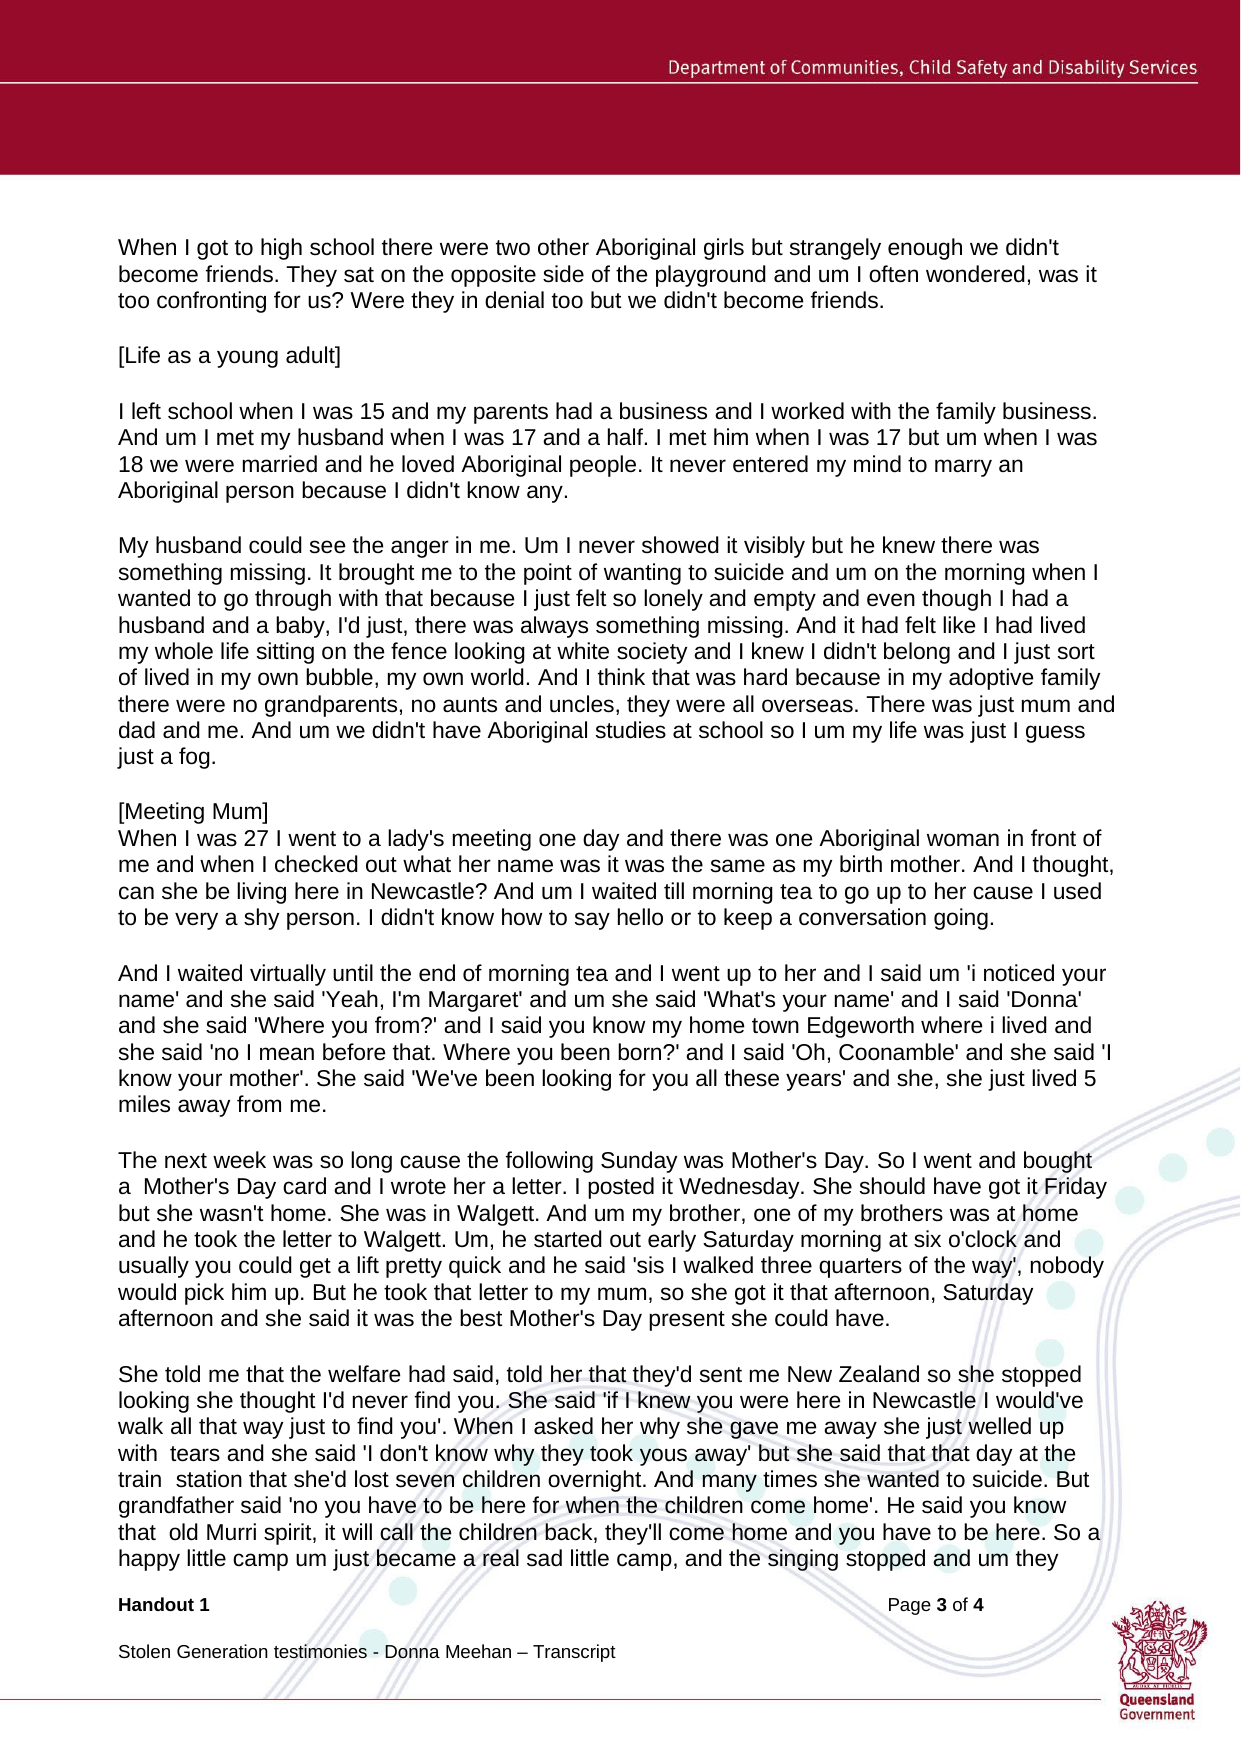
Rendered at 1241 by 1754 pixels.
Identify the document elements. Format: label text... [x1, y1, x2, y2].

text [Life as a young adult] [118, 342, 1134, 369]
text Stolen Generation testimonies - Donna Meehan – Transcript [118, 1641, 1134, 1662]
text I left school when I was 15 and my parents had a business and I worked with the family business. And um I met my husband when I was 17 and a half. I met him when I was 17 but um when I was 18 we were married and he loved Aboriginal people. It never entered my mind to marry an Aboriginal person because I didn't know any. [118, 398, 1111, 503]
text When I got to high school there were two other Aboriginal girls but strangely enough we didn't become friends. They sat on the opposite side of the playground and um I often wondered, was it too confronting for us? Were they in denial too but we didn't become friends. [118, 234, 1111, 313]
text When I was 27 I went to a lady's meeting one day and there was one Aboriginal woman in front of me and when I checked out what her name was it was the same as my birth mother. And I thought, can she be living here in Newcastle? And um I waited till morning tea to go up to her cause I used to be very a shy person. I didn't know how to say hello or to keep a conversation going. [118, 825, 1118, 931]
text My husband could see the anger in me. Um I never showed it visibly but he knew there was something missing. It brought me to the point of wanting to suicide and um on the morning when I wanted to go through with that because I just felt so lonely and empty and even though I had a husband and a baby, I'd just, there was always something missing. And it had felt like I had lived my whole life sitting on the fence looking at white society and I knew I didn't belong and I just sort of lived in my own bubble, my own world. And I think that was hard because in my adoptive family there were no grandparents, no aunts and uncles, they were all overseas. There was just mum and dad and me. And um we didn't have Aboriginal studies at school so I um my life was just I guess just a fog. [118, 532, 1122, 770]
text [Meeting Mum] [118, 799, 1134, 825]
text Handout 1 Page 3 of 4 [118, 1594, 1134, 1615]
text The next week was so long cause the following Sunday was Mother's Day. So I went and bought a Mother's Day card and I wrote her a letter. I posted it Wednesday. She should have got it Friday but she wasn't home. She was in Walgett. And um my brother, one of my brothers was at home and he took the letter to Walgett. Um, he started out early Saturday morning at six o'clock and usually you could get a lift pretty quick and he said 'sis I walked three quarters of the way', nobody would pick him up. But he took that letter to my mum, so she got it that afternoon, Saturday afternoon and she said it was the best Mother's Day present she could have. [118, 1147, 1111, 1331]
text She told me that the welfare had said, told her that they'd sent me New Zealand so she stopped looking she thought I'd never find you. She said 'if I knew you were here in Newcastle I would've walk all that way just to find you'. When I asked her why she gave me away she just welled up with tears and she said 'I don't know why they took yous away' but she said that that day at the train station that she'd lost seven children overnight. And many times she wanted to suicide. But grandfather said 'no you have to be here for when the children come home'. He said you know that old Murri spirit, it will call the children back, they'll come home and you have to be here. So a happy little camp um just became a real sad little camp, and the singing stopped and um they [118, 1361, 1109, 1571]
picture [0, 0, 1241, 1754]
text And I waited virtually until the end of morning tea and I went up to her and I said um 'i noticed your name' and she said 'Yeah, I'm Margaret' and um she said 'What's your name' and I said 'Donna' and she said 'Where you from?' and I said you know my home town Edgeworth where i lived and she said 'no I mean before that. Where you been born?' and I said 'Oh, Coonamble' and she said 'I know your mother'. She said 'We've been looking for you all these years' and she, she just lived 5 miles away from me. [118, 960, 1117, 1118]
